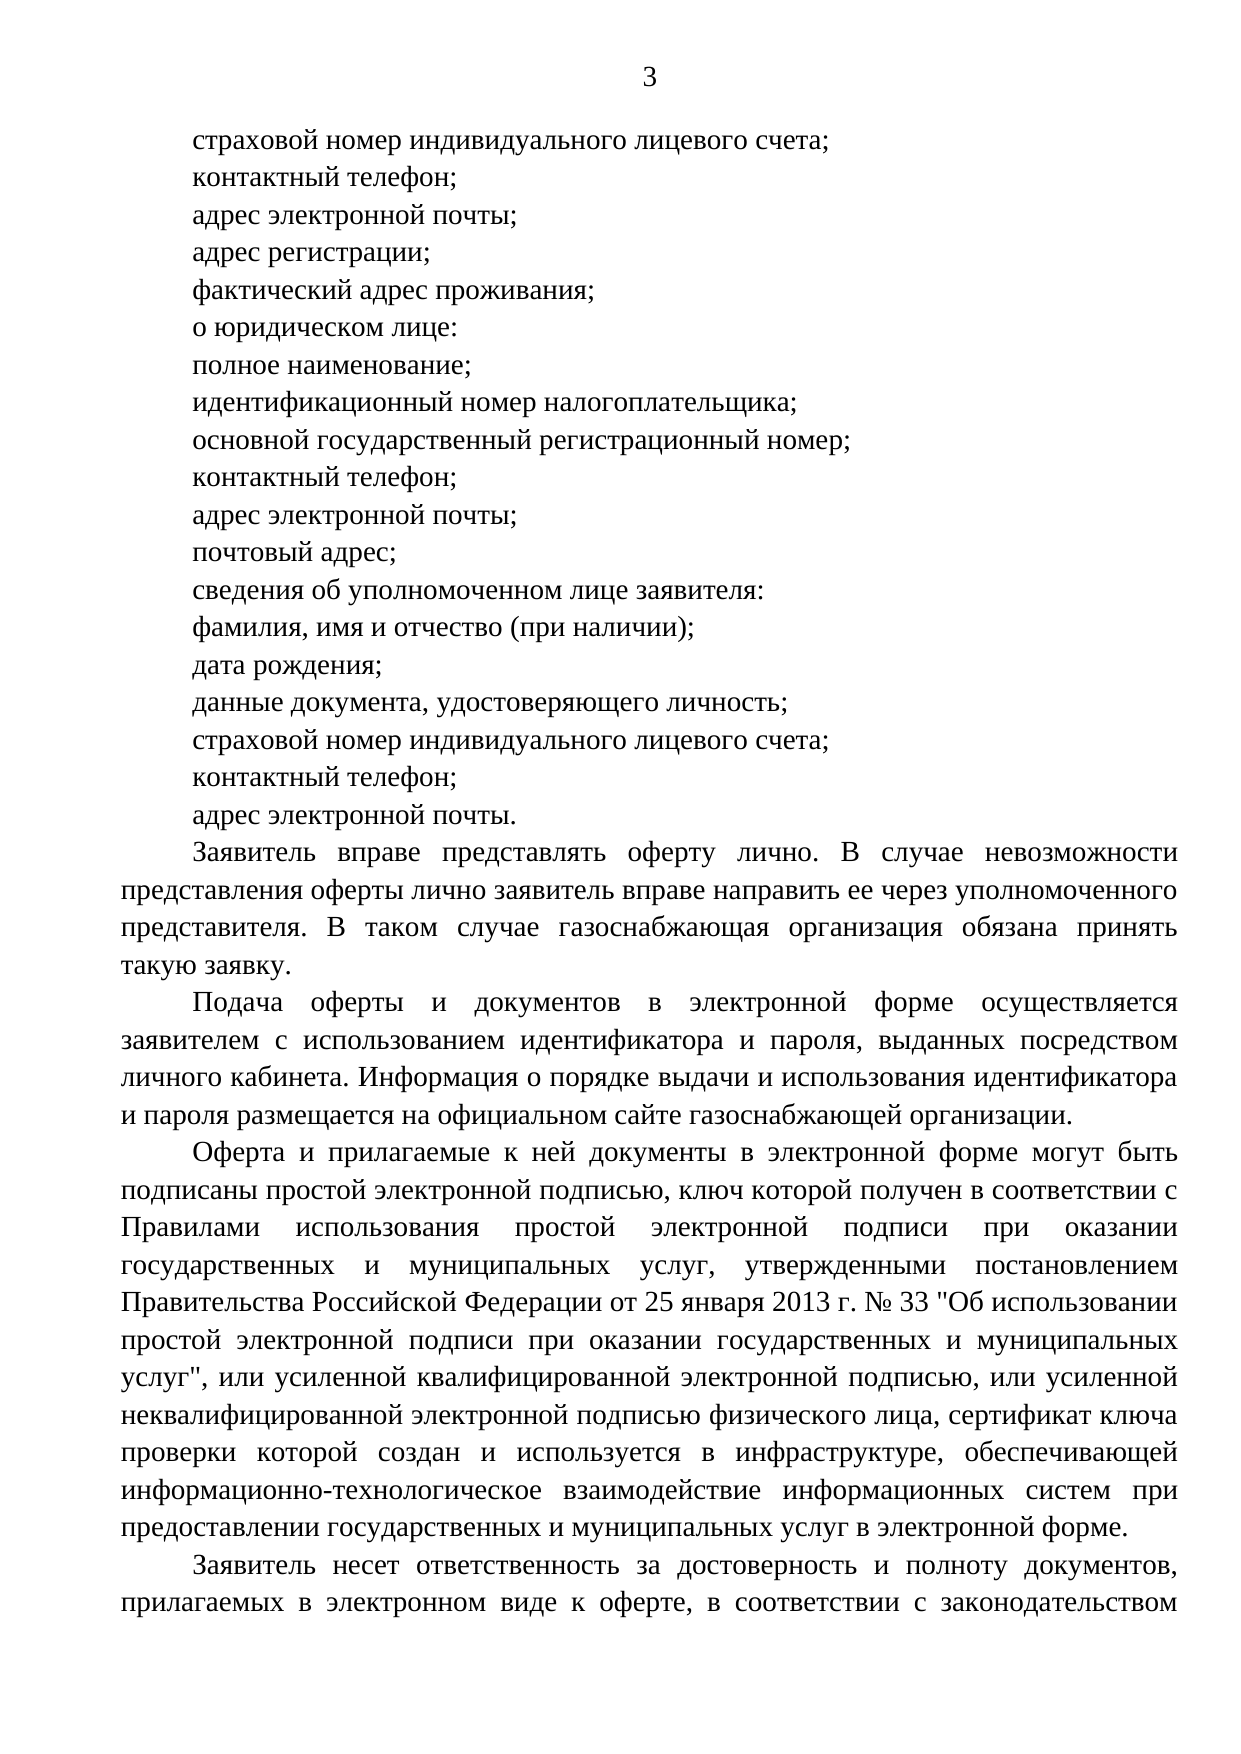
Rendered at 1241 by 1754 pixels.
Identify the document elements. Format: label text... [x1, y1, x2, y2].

text идентификационный номер налогоплательщика; [121, 381, 1179, 418]
text данные документа, удостоверяющего личность; [121, 681, 1179, 718]
text основной государственный регистрационный номер; [121, 418, 1179, 456]
text страховой номер индивидуального лицевого счета; [121, 118, 1179, 156]
text о юридическом лице: [121, 306, 1179, 343]
text дата рождения; [121, 643, 1179, 681]
text контактный телефон; [121, 156, 1179, 193]
text адрес электронной почты. [121, 793, 1179, 831]
text адрес электронной почты; [121, 193, 1179, 231]
text Подача оферты и документов в электронной форме осуществляется заявителем с использованием идентификатора и пароля, выданных посредством личного кабинета. Информация о порядке выдачи и использования идентификатора и пароля размещается на официальном сайте газоснабжающей организации. [121, 1093, 1179, 1131]
text полное наименование; [121, 343, 1179, 381]
text контактный телефон; [121, 456, 1179, 493]
text Подача оферты и документов в электронной форме осуществляется заявителем с использованием идентификатора и пароля, выданных посредством личного кабинета. Информация о порядке выдачи и использования идентификатора и пароля размещается на официальном сайте газоснабжающей организации. [121, 981, 1179, 1022]
text адрес регистрации; [121, 231, 1179, 268]
text Заявитель вправе представлять оферту лично. В случае невозможности представления оферты лично заявитель вправе направить ее через уполномоченного представителя. В таком случае газоснабжающая организация обязана принять такую заявку. [121, 831, 1179, 872]
text адрес электронной почты; [121, 493, 1179, 531]
text Заявитель вправе представлять оферту лично. В случае невозможности представления оферты лично заявитель вправе направить ее через уполномоченного представителя. В таком случае газоснабжающая организация обязана принять такую заявку. [121, 943, 1179, 981]
text контактный телефон; [121, 756, 1179, 793]
text фактический адрес проживания; [121, 268, 1179, 306]
text сведения об уполномоченном лице заявителя: [121, 568, 1179, 606]
text страховой номер индивидуального лицевого счета; [121, 718, 1179, 756]
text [121, 1543, 1179, 1585]
text фамилия, имя и отчество (при наличии); [121, 606, 1179, 643]
text почтовый адрес; [121, 531, 1179, 568]
